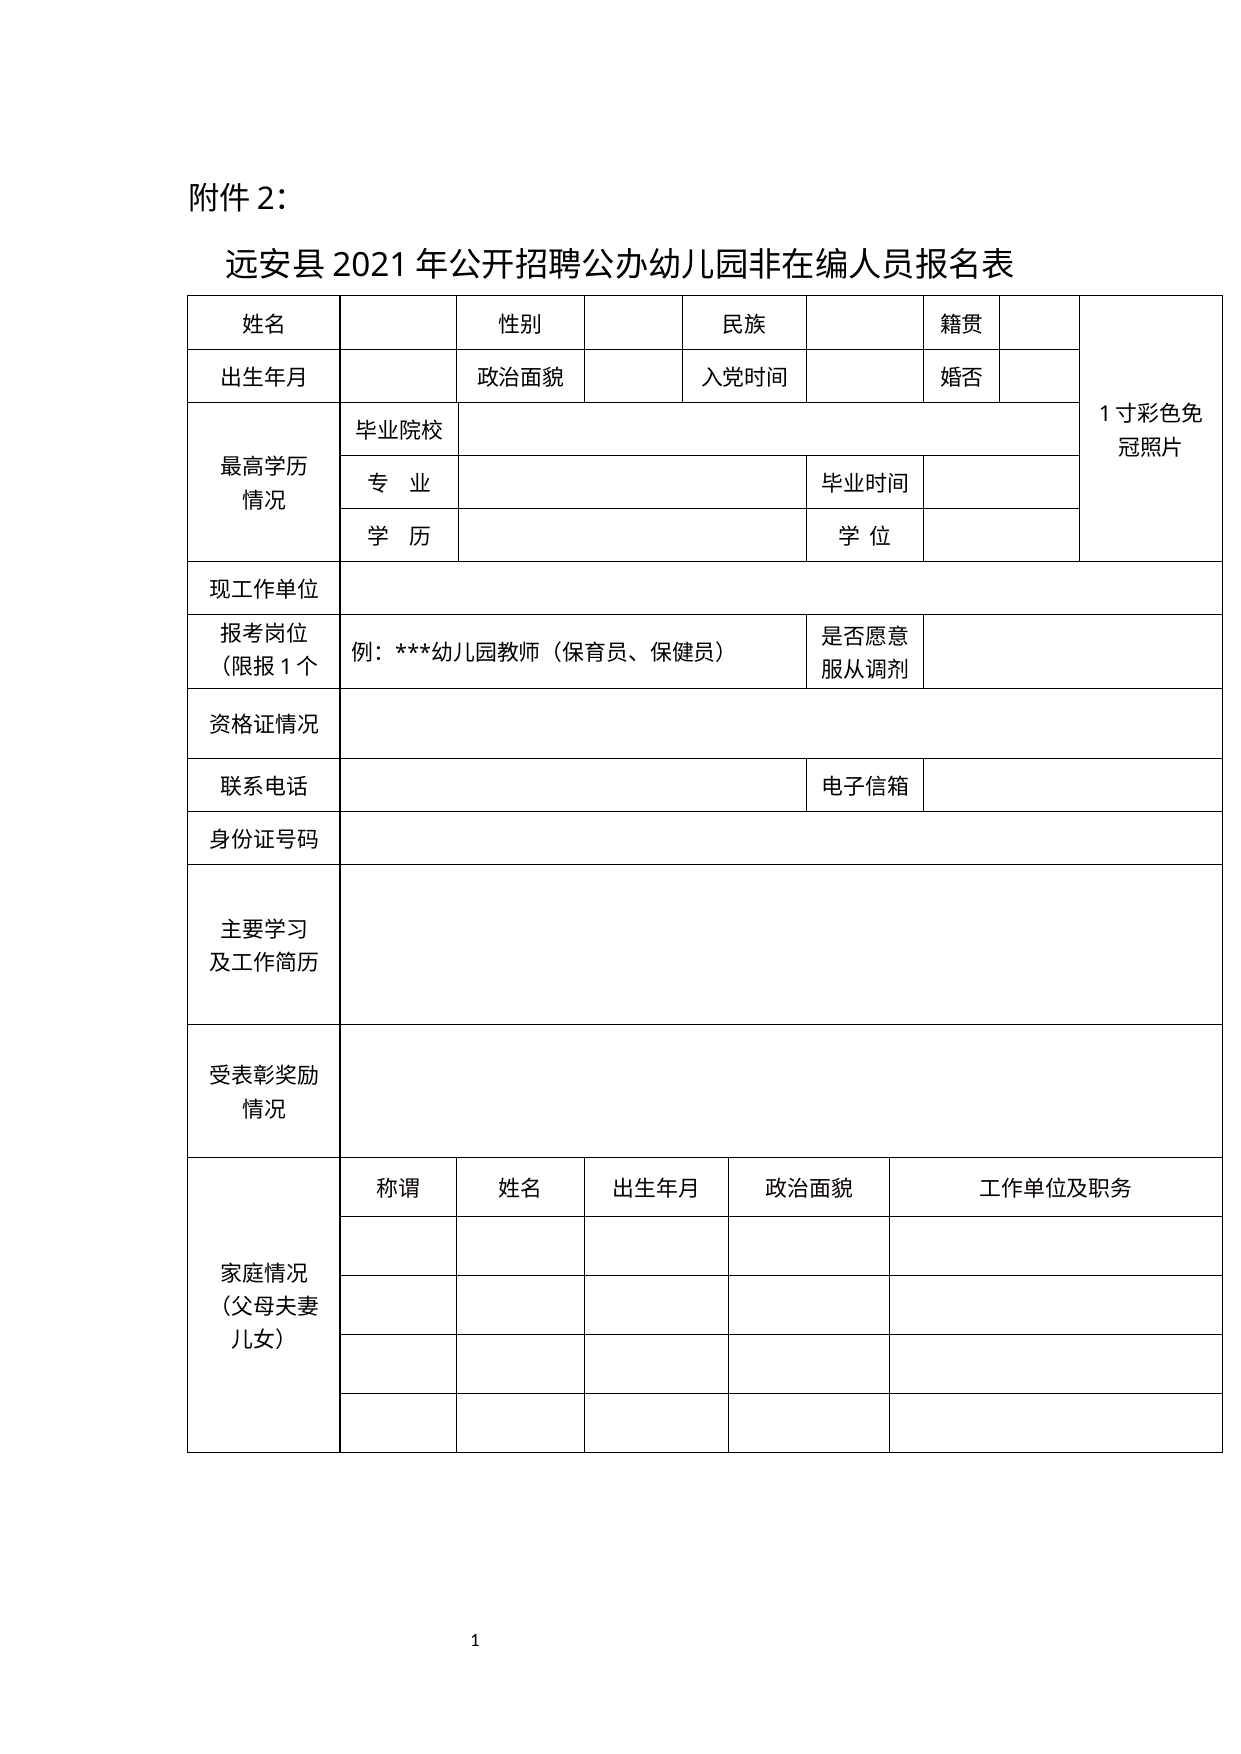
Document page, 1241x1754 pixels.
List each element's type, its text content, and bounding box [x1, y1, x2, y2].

table_cell [341, 1217, 456, 1275]
table_cell [890, 1217, 1222, 1275]
table_cell [924, 759, 1222, 811]
table_header [1000, 296, 1079, 348]
table_cell [585, 1217, 728, 1275]
table_cell [890, 1276, 1222, 1334]
table_cell [341, 562, 1222, 614]
table_cell [457, 1276, 584, 1334]
table_cell 报考岗位（限报1个岗位） [188, 615, 339, 687]
table_cell [729, 1335, 889, 1393]
table_cell 政治面貌 [457, 350, 584, 402]
text 附件2： [188, 162, 1052, 229]
table_cell [341, 689, 1222, 758]
table_cell 电子信箱 [807, 759, 923, 811]
table_cell [890, 1394, 1222, 1452]
table_cell [807, 350, 923, 402]
table_cell [890, 1335, 1222, 1393]
table_cell [729, 1276, 889, 1334]
table_cell [459, 403, 1079, 455]
table_cell 婚否 [924, 350, 999, 402]
table_cell [341, 350, 456, 402]
table_cell 家庭情况（父母夫妻儿女） [188, 1158, 339, 1452]
table_cell 受表彰奖励情况 [188, 1025, 339, 1157]
table_cell 出生年月 [585, 1158, 728, 1216]
table_cell [585, 1276, 728, 1334]
table_header [585, 296, 682, 348]
table_cell [341, 1025, 1222, 1157]
table_cell 最高学历 情况 [188, 403, 339, 561]
table_cell [924, 615, 1222, 687]
table_cell 称谓 [341, 1158, 456, 1216]
table_cell 联系电话 [188, 759, 339, 811]
table_cell 入党时间 [683, 350, 806, 402]
table_cell 毕业院校 [341, 403, 458, 455]
table_cell [585, 1394, 728, 1452]
table_cell 工作单位及职务 [890, 1158, 1222, 1216]
table_header 1寸彩色免冠照片 [1080, 296, 1222, 561]
table_header 民族 [683, 296, 806, 348]
table_header [807, 296, 923, 348]
table_cell [585, 1335, 728, 1393]
table_cell 身份证号码 [188, 812, 339, 864]
table_cell 是否愿意服从调剂 [807, 615, 923, 687]
table_cell 主要学习 及工作简历 [188, 865, 339, 1024]
table_cell [341, 1276, 456, 1334]
table_cell [341, 865, 1222, 1024]
table_cell [457, 1217, 584, 1275]
table_cell 学 历 [341, 509, 458, 561]
table_cell [729, 1394, 889, 1452]
table_header [341, 296, 456, 348]
table_cell [459, 509, 806, 561]
table_cell [585, 350, 682, 402]
table_cell [341, 759, 806, 811]
table_cell [341, 812, 1222, 864]
text 远安县2021年公开招聘公办幼儿园非在编人员报名表 [188, 229, 1052, 295]
table_cell [729, 1217, 889, 1275]
table_cell 专 业 [341, 456, 458, 508]
table_cell 政治面貌 [729, 1158, 889, 1216]
table_cell [341, 1394, 456, 1452]
table_header 性别 [457, 296, 584, 348]
table_cell 姓名 [457, 1158, 584, 1216]
table_cell 学 位 [807, 509, 923, 561]
table_cell [457, 1335, 584, 1393]
table_cell [924, 509, 1079, 561]
table_cell 现工作单位 [188, 562, 339, 614]
table_cell 资格证情况 [188, 689, 339, 758]
table_cell [459, 456, 806, 508]
table_header 籍贯 [924, 296, 999, 348]
table_header 姓名 [188, 296, 339, 348]
table_cell [341, 1335, 456, 1393]
table_cell [457, 1394, 584, 1452]
table_cell [924, 456, 1079, 508]
table_cell 毕业时间 [807, 456, 923, 508]
table_cell 出生年月 [188, 350, 339, 402]
table_cell 例：***幼儿园教师（保育员、保健员） [341, 615, 806, 687]
table_cell [1000, 350, 1079, 402]
